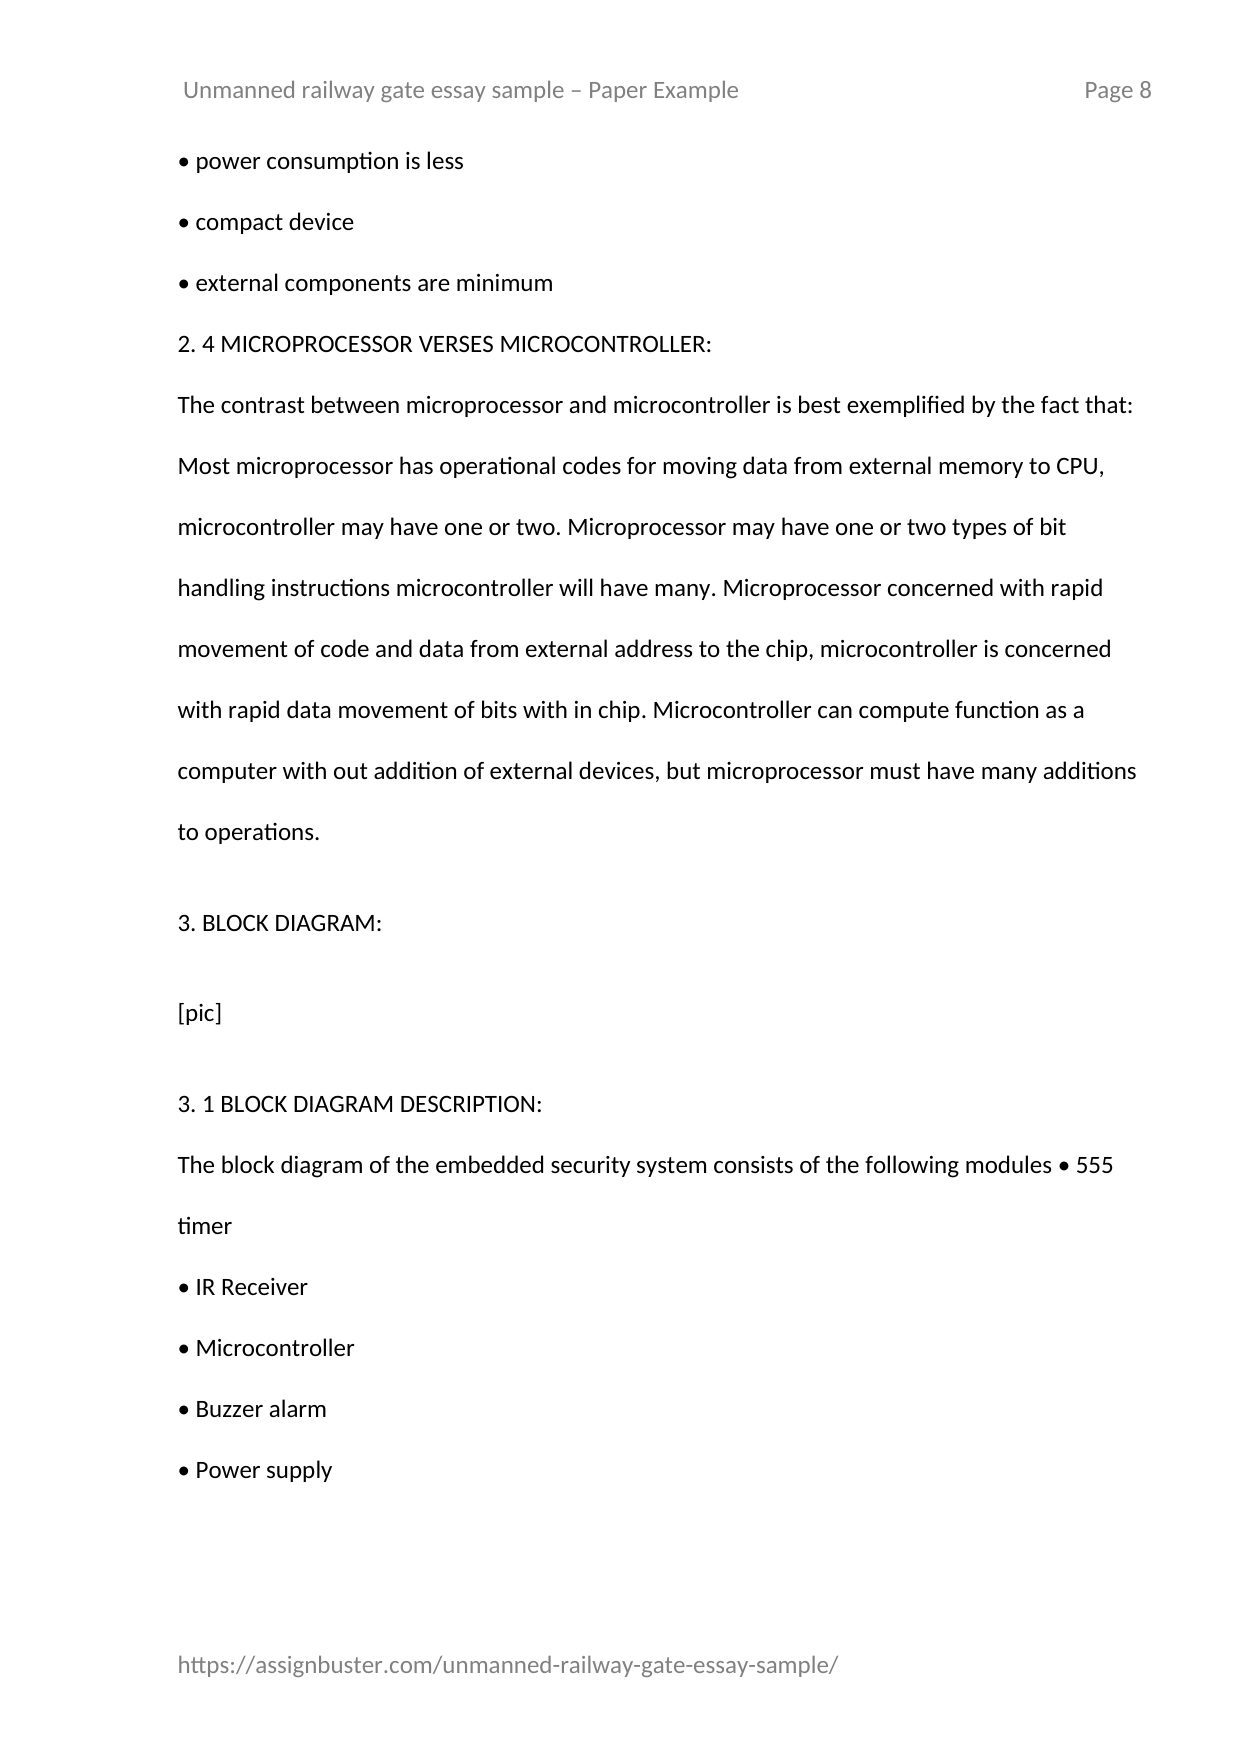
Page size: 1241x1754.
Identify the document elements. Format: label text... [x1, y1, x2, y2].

text 3. BLOCK DIAGRAM: [177, 907, 1152, 937]
text 3. 1 BLOCK DIAGRAM DESCRIPTION: The block diagram of the embedded security system consists of the following modules • 555 timer • IR Receiver • Microcontroller • Buzzer alarm • Power supply [177, 1088, 1152, 1485]
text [177, 145, 1152, 847]
text [pic] [177, 997, 1152, 1028]
